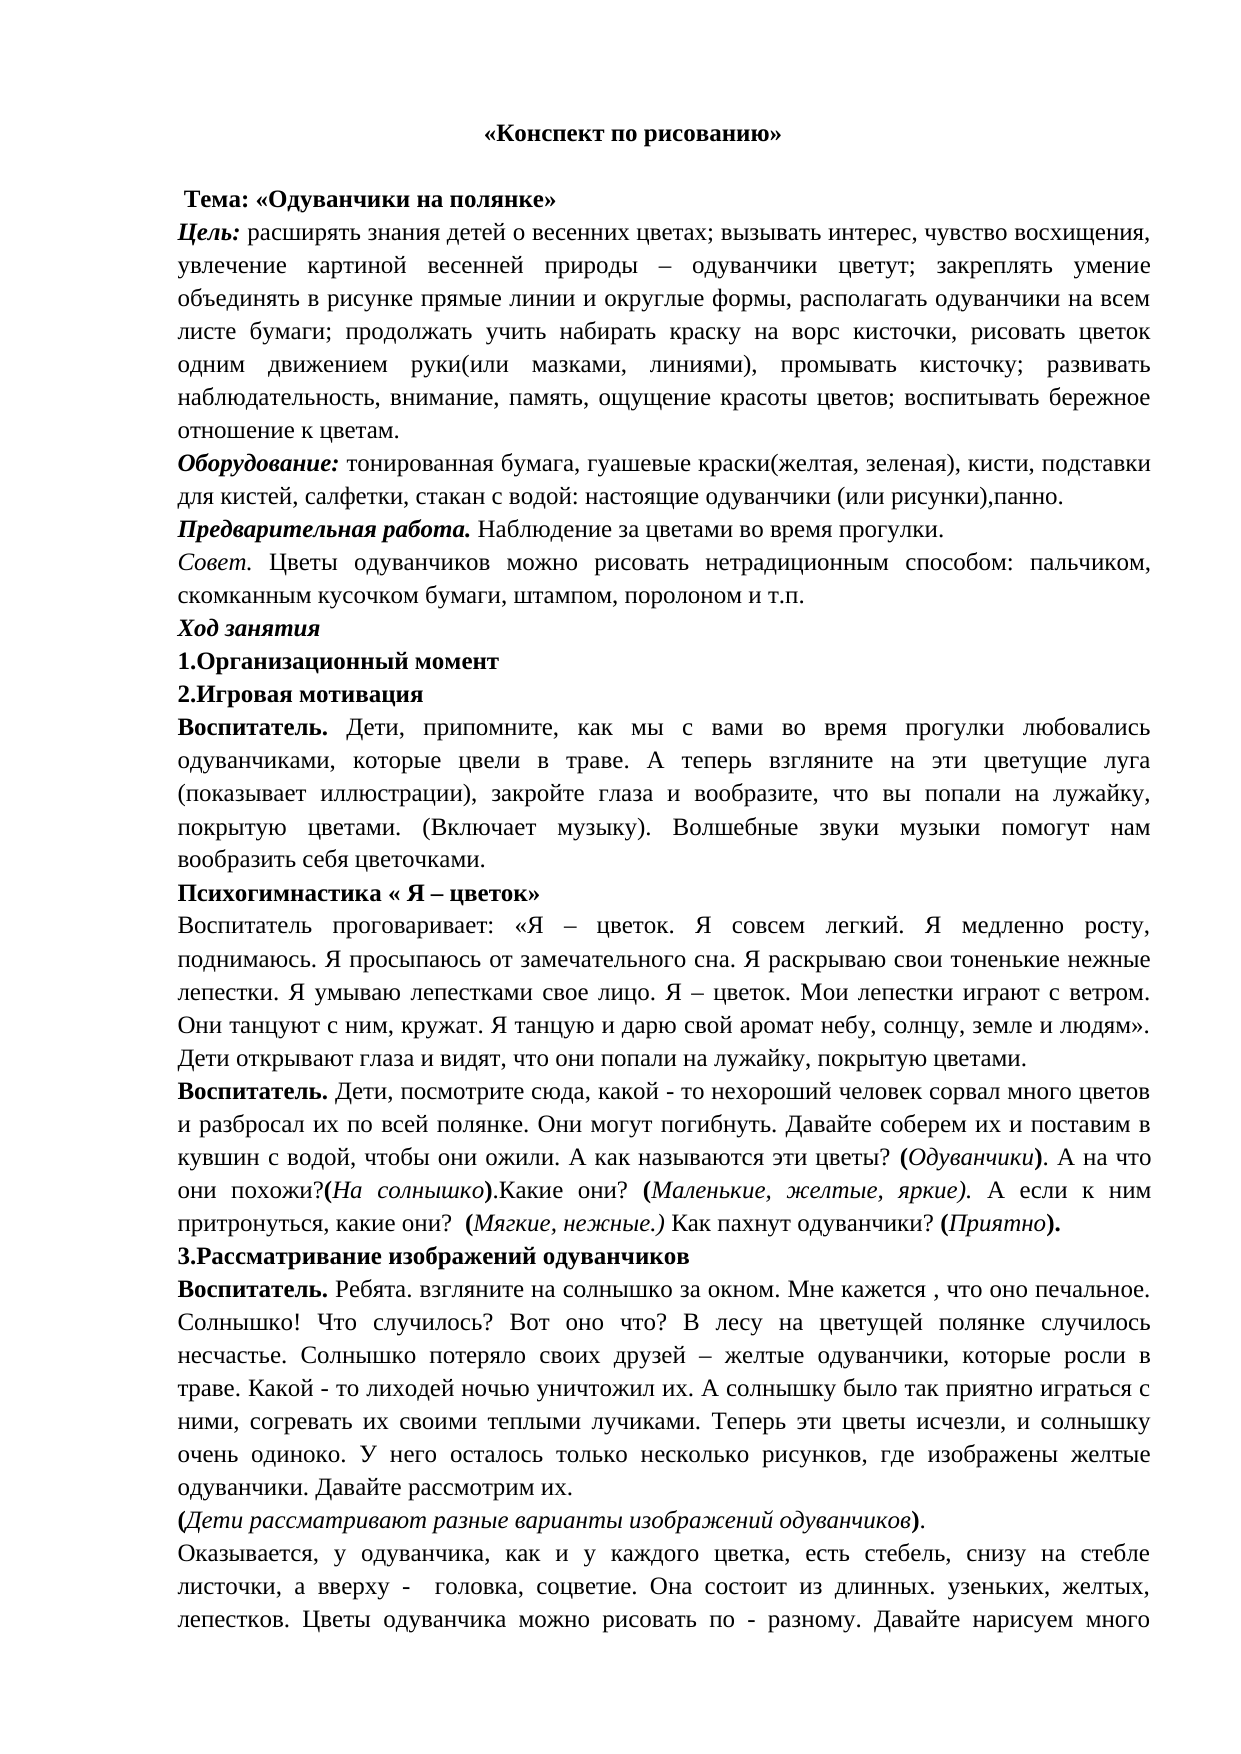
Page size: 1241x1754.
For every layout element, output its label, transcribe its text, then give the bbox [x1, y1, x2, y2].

text 2.Игровая мотивация [177, 679, 1152, 708]
text Ход занятия [177, 613, 1152, 642]
text (Дети рассматривают разные варианты изображений одуванчиков). [177, 1505, 1152, 1534]
text Психогимнастика « Я – цветок» [177, 878, 1152, 906]
text Воспитатель. Ребята. взгляните на солнышко за окном. Мне кажется , что оно печальное. Солнышко! Что случилось? Вот оно что? В лесу на цветущей полянке случилось несчастье. Солнышко потеряло своих друзей – желтые одуванчики, которые росли в траве. Какой - то лиходей ночью уничтожил их. А солнышку было так приятно играться с ними, согревать их своими теплыми лучиками. Теперь эти цветы исчезли, и солнышку очень одиноко. У него осталось только несколько рисунков, где изображены желтые одуванчики. Давайте рассмотрим их. [177, 1274, 1152, 1501]
text Цель: расширять знания детей о весенних цветах; вызывать интерес, чувство восхищения, увлечение картиной весенней природы – одуванчики цветут; закреплять умение объединять в рисунке прямые линии и округлые формы, располагать одуванчики на всем листе бумаги; продолжать учить набирать краску на ворс кисточки, рисовать цветок одним движением руки(или мазками, линиями), промывать кисточку; развивать наблюдательность, внимание, память, ощущение красоты цветов; воспитывать бережное отношение к цветам. [177, 217, 1152, 444]
text Тема: «Одуванчики на полянке» [177, 184, 1152, 213]
text 3.Рассматривание изображений одуванчиков [177, 1241, 1152, 1269]
text Оборудование: тонированная бумага, гуашевые краски(желтая, зеленая), кисти, подставки для кистей, салфетки, стакан с водой: настоящие одуванчики (или рисунки),панно. [177, 448, 1152, 510]
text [177, 1538, 1152, 1633]
text Воспитатель. Дети, посмотрите сюда, какой - то нехороший человек сорвал много цветов и разбросал их по всей полянке. Они могут погибнуть. Давайте соберем их и поставим в кувшин с водой, чтобы они ожили. А как называются эти цветы? (Одуванчики). А на что они похожи?(На солнышко).Какие они? (Маленькие, желтые, яркие). А если к ним притронуться, какие они? (Мягкие, нежные.) Как пахнут одуванчики? (Приятно). [177, 1076, 1152, 1237]
text Воспитатель. Дети, припомните, как мы с вами во время прогулки любовались одуванчиками, которые цвели в траве. А теперь взгляните на эти цветущие луга (показывает иллюстрации), закройте глаза и вообразите, что вы попали на лужайку, покрытую цветами. (Включает музыку). Волшебные звуки музыки помогут нам вообразить себя цветочками. [177, 712, 1152, 873]
text 1.Организационный момент [177, 646, 1152, 675]
text Воспитатель проговаривает: «Я – цветок. Я совсем легкий. Я медленно росту, поднимаюсь. Я просыпаюсь от замечательного сна. Я раскрываю свои тоненькие нежные лепестки. Я умываю лепестками свое лицо. Я – цветок. Мои лепестки играют с ветром. Они танцуют с ним, кружат. Я танцую и дарю свой аромат небу, солнцу, земле и людям». Дети открывают глаза и видят, что они попали на лужайку, покрытую цветами. [177, 911, 1152, 1071]
text Предварительная работа. Наблюдение за цветами во время прогулки. [177, 514, 1152, 543]
text Совет. Цветы одуванчиков можно рисовать нетрадиционным способом: пальчиком, скомканным кусочком бумаги, штампом, поролоном и т.п. [177, 547, 1152, 609]
text «Конспект по рисованию» [177, 118, 1152, 147]
